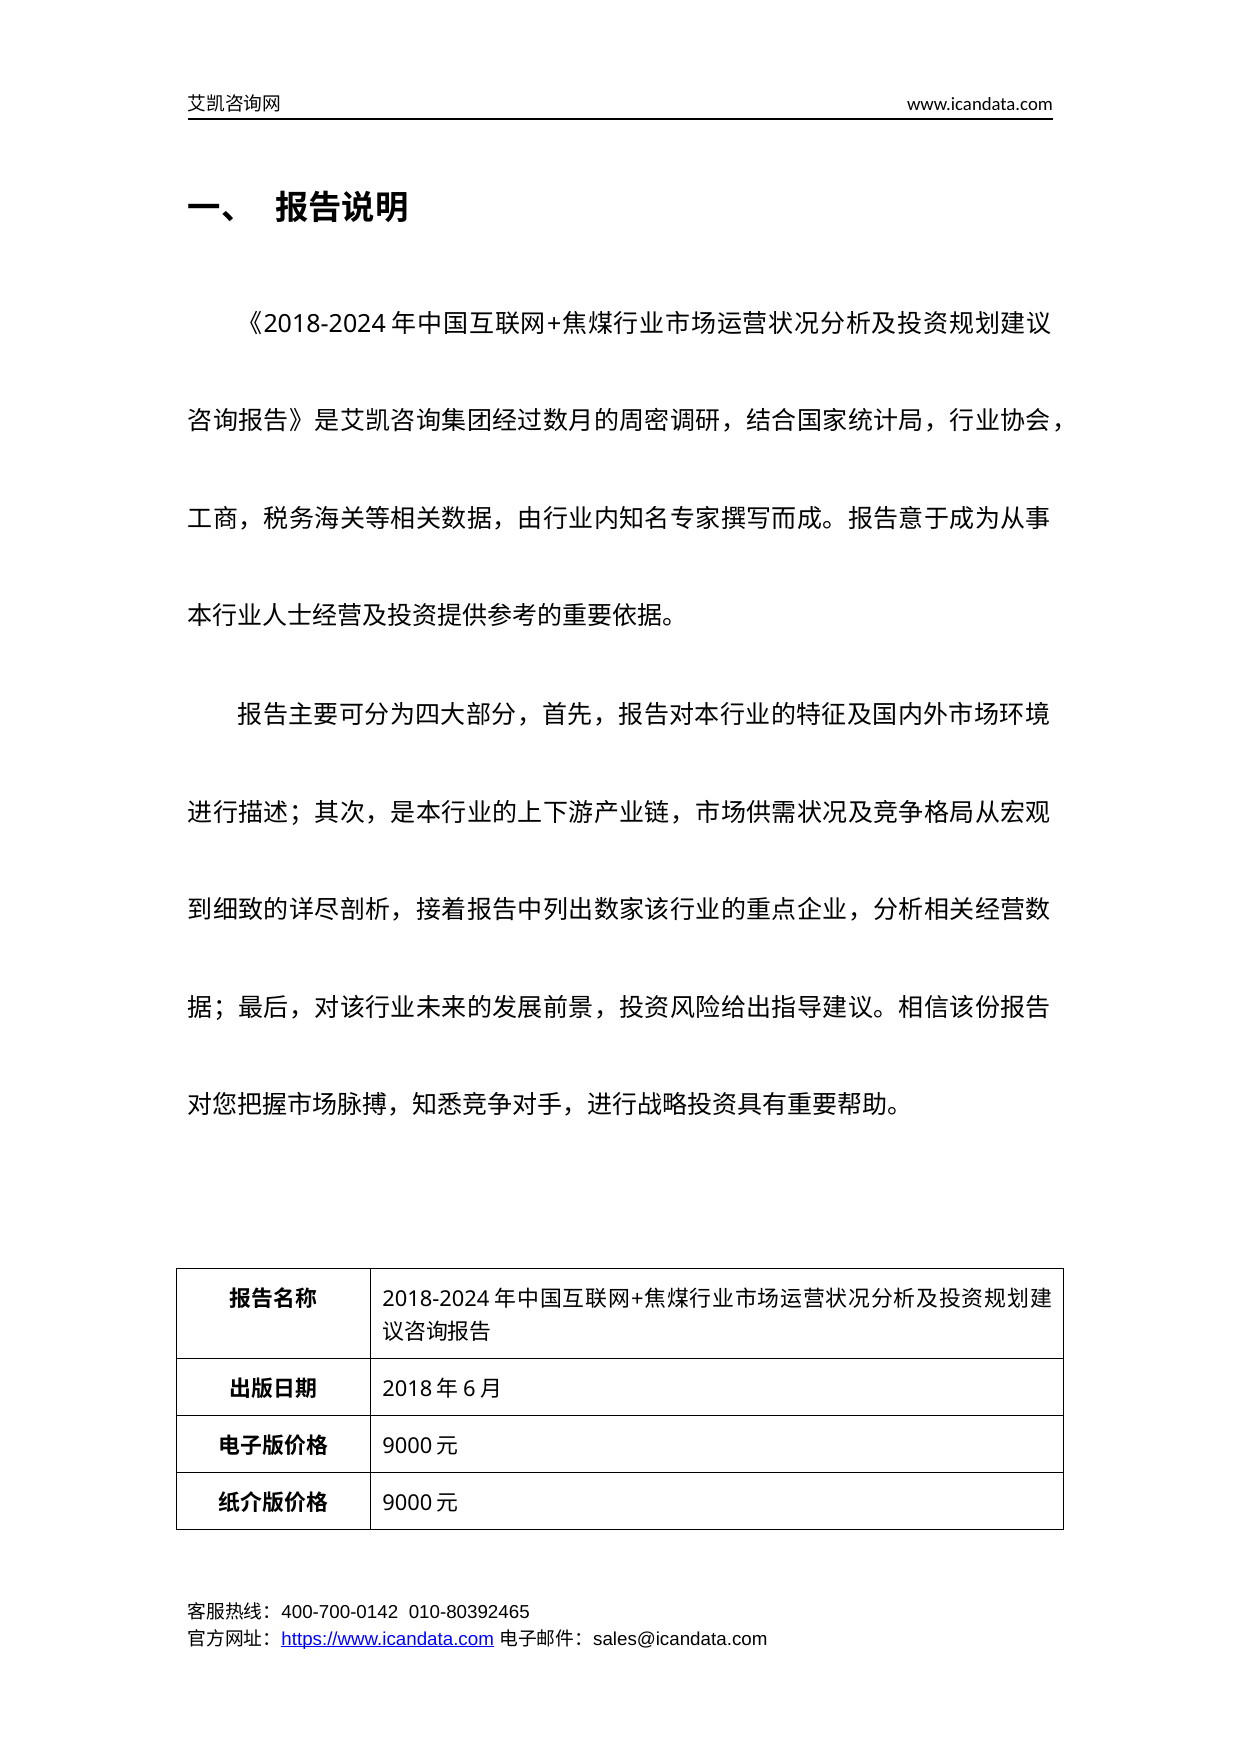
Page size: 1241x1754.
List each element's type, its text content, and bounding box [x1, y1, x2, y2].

table_cell 出版日期 [177, 1359, 370, 1415]
text 报告主要可分为四大部分，首先，报告对本行业的特征及国内外市场环境进行描述；其次，是本行业的上下游产业链，市场供需状况及竞争格局从宏观到细致的详尽剖析，接着报告中列出数家该行业的重点企业，分析相关经营数据；最后，对该行业未来的发展前景，投资风险给出指导建议。相信该份报告对您把握市场脉搏，知悉竞争对手，进行战略投资具有重要帮助。 [187, 681, 1053, 1136]
table_cell 纸介版价格 [177, 1473, 370, 1529]
table_header 2018-2024年中国互联网+焦煤行业市场运营状况分析及投资规划建议咨询报告 [371, 1269, 1063, 1358]
table_cell 2018年6月 [371, 1359, 1063, 1415]
table_cell 9000元 [371, 1473, 1063, 1529]
text 《2018-2024年中国互联网+焦煤行业市场运营状况分析及投资规划建议咨询报告》是艾凯咨询集团经过数月的周密调研，结合国家统计局，行业协会，工商，税务海关等相关数据，由行业内知名专家撰写而成。报告意于成为从事本行业人士经营及投资提供参考的重要依据。 [187, 289, 1053, 646]
table_cell 电子版价格 [177, 1416, 370, 1472]
table_header 报告名称 [177, 1269, 370, 1358]
table_cell 9000元 [371, 1416, 1063, 1472]
subtitle 报告说明 [187, 172, 1053, 237]
